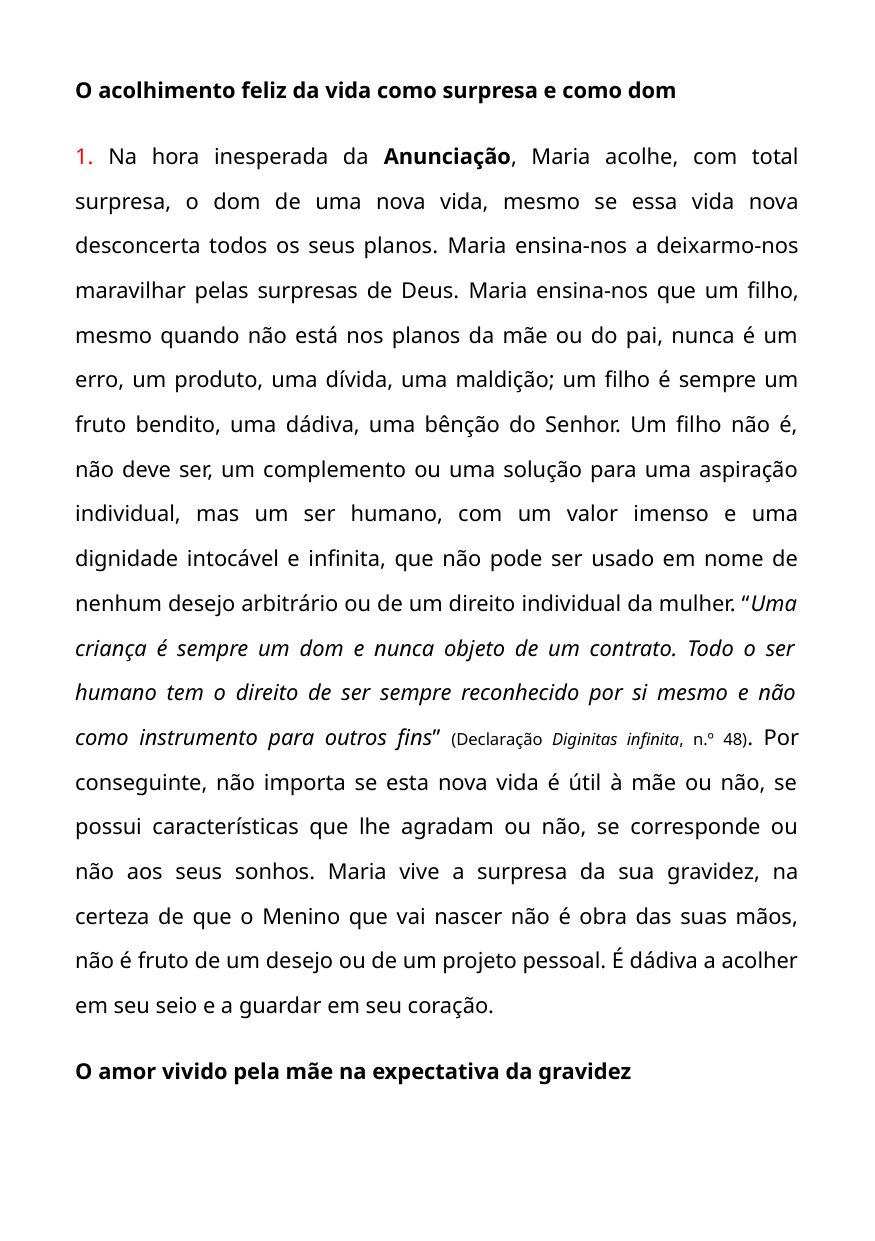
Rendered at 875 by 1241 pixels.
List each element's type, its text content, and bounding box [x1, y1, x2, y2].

text O amor vivido pela mãe na expectativa da gravidez [75, 1056, 799, 1086]
text 1. Na hora inesperada da Anunciação, Maria acolhe, com total surpresa, o dom de uma nova vida, mesmo se essa vida nova desconcerta todos os seus planos. Maria ensina-nos a deixarmo-nos maravilhar pelas surpresas de Deus. Maria ensina-nos que um filho, mesmo quando não está nos planos da mãe ou do pai, nunca é um erro, um produto, uma dívida, uma maldição; um filho é sempre um fruto bendito, uma dádiva, uma bênção do Senhor. Um filho não é, não deve ser, um complemento ou uma solução para uma aspiração individual, mas um ser humano, com um valor imenso e uma dignidade intocável e infinita, que não pode ser usado em nome de nenhum desejo arbitrário ou de um direito individual da mulher. “Uma criança é sempre um dom e nunca objeto de um contrato. Todo o ser humano tem o direito de ser sempre reconhecido por si mesmo e não como instrumento para outros fins” (Declaração Diginitas infinita, n.º 48). Por conseguinte, não importa se esta nova vida é útil à mãe ou não, se possui características que lhe agradam ou não, se corresponde ou não aos seus sonhos. Maria vive a surpresa da sua gravidez, na certeza de que o Menino que vai nascer não é obra das suas mãos, não é fruto de um desejo ou de um projeto pessoal. É dádiva a acolher em seu seio e a guardar em seu coração. [75, 141, 799, 1020]
text O acolhimento feliz da vida como surpresa e como dom [75, 75, 799, 105]
